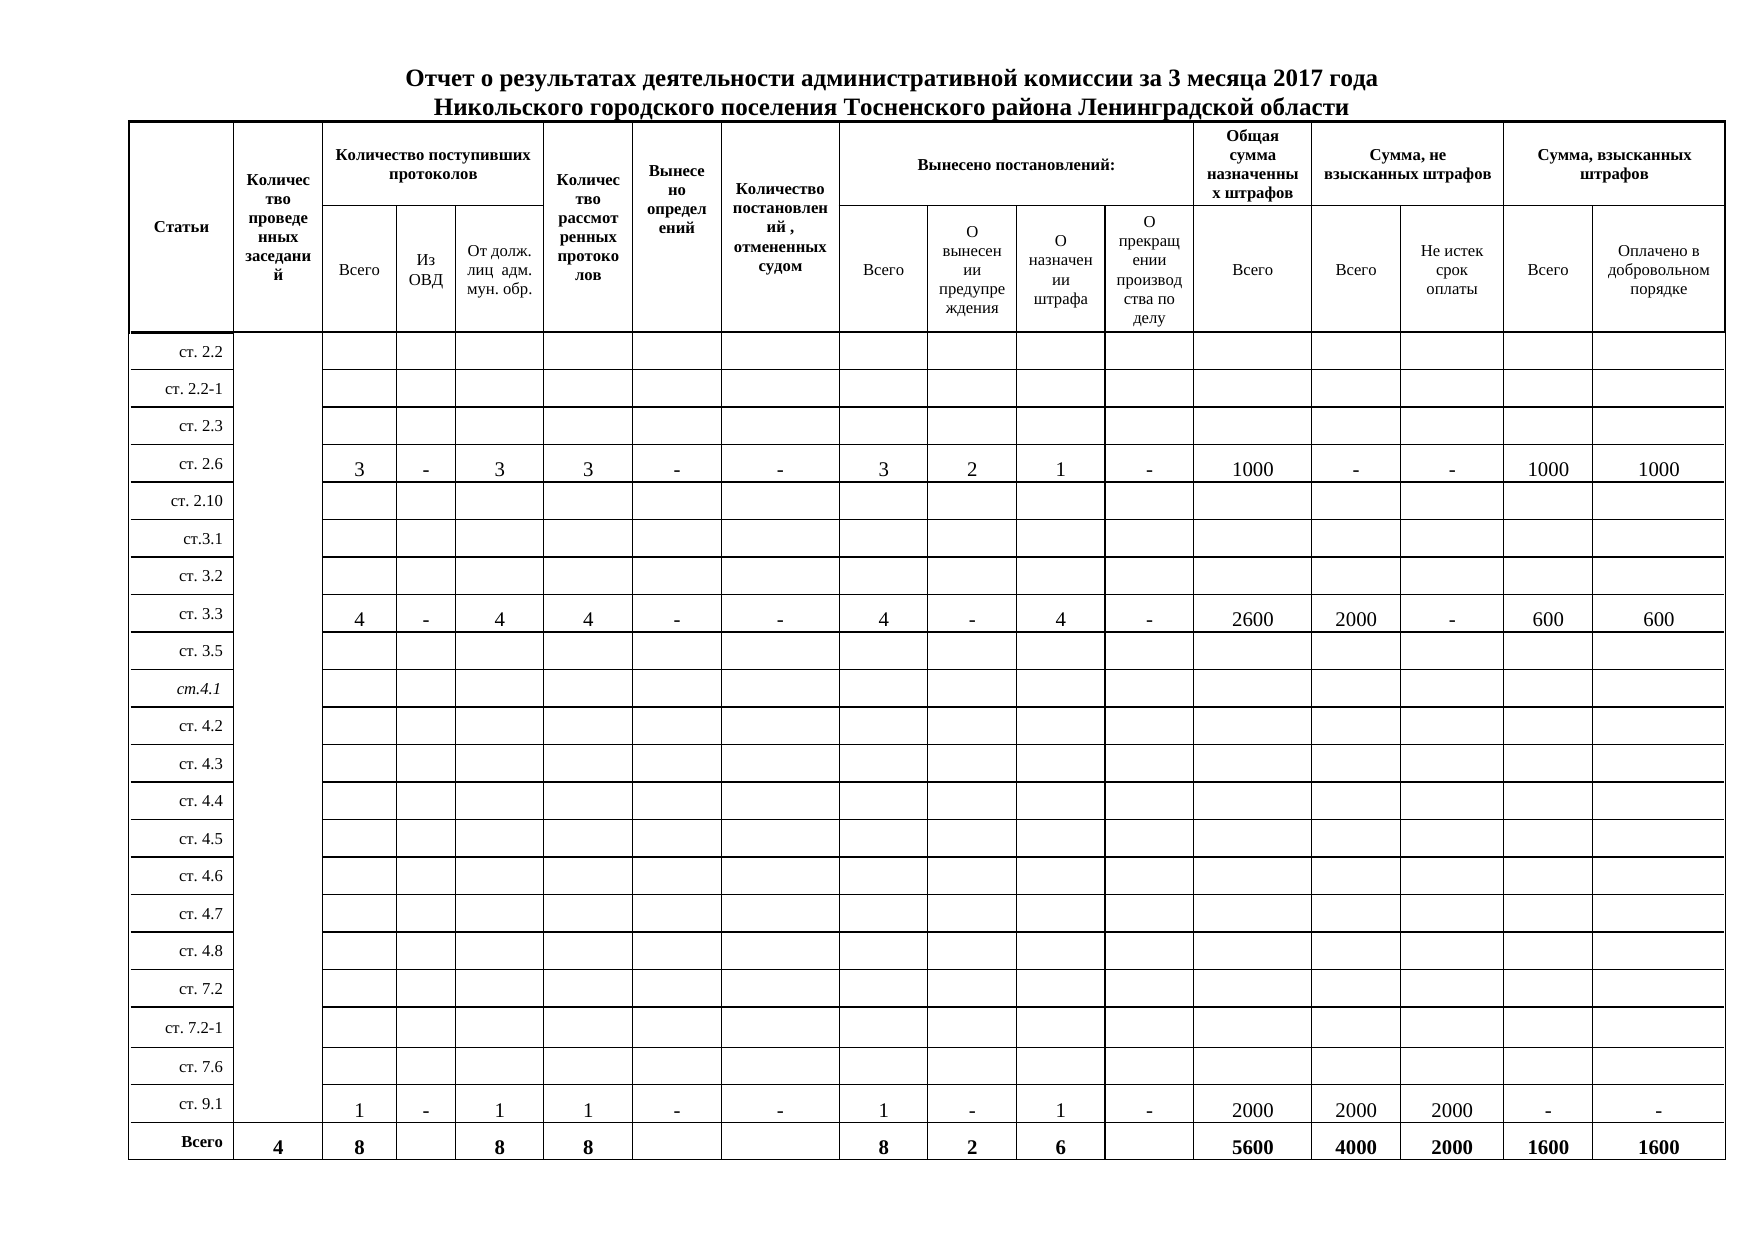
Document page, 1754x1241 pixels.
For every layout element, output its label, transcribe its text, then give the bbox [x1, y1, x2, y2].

table_cell [544, 745, 632, 781]
table_cell [397, 1008, 455, 1047]
table_cell [722, 408, 839, 444]
table_cell [397, 520, 455, 556]
table_cell ст. 2.3 [129, 406, 233, 444]
table_cell [544, 708, 632, 744]
table_cell [456, 633, 543, 669]
table_header Количество рассмотренных протоколов [544, 123, 632, 331]
table_cell [456, 483, 543, 519]
table_cell [323, 483, 396, 519]
table_cell - [928, 595, 1016, 631]
table_cell [397, 333, 455, 369]
table_cell [928, 820, 1016, 856]
table_header Вынесе но определений [633, 123, 721, 331]
table_cell 1 [544, 1085, 632, 1122]
table_cell [840, 858, 927, 894]
table_cell [1194, 483, 1311, 519]
table_cell [1106, 933, 1193, 969]
table_cell ст. 4.5 [129, 819, 233, 856]
table_cell [840, 1008, 927, 1047]
table_cell [1106, 858, 1193, 894]
table_cell [544, 370, 632, 406]
table_cell [1106, 1048, 1193, 1084]
table_cell [633, 745, 721, 781]
table_cell [840, 408, 927, 444]
table_cell [722, 783, 839, 819]
table_cell [633, 858, 721, 894]
table_cell 4 [456, 595, 543, 631]
table_header Количество поступивших протоколов [323, 123, 543, 205]
table_header Сумма, взысканных штрафов [1504, 123, 1724, 205]
table_cell Всего [1194, 206, 1311, 331]
table_cell [722, 970, 839, 1006]
table_cell [1312, 520, 1400, 556]
table_cell [544, 483, 632, 519]
table_cell [1312, 895, 1400, 931]
table_cell [1312, 633, 1400, 669]
table_cell [397, 745, 455, 781]
table_cell [1017, 520, 1104, 556]
table_cell 4 [840, 595, 927, 631]
table_cell 2 [928, 1123, 1016, 1159]
table_cell [633, 895, 721, 931]
table_cell [1106, 783, 1193, 819]
table_cell [397, 670, 455, 706]
table_cell [1401, 558, 1503, 594]
table_cell 600 [1504, 595, 1592, 631]
table_cell [456, 745, 543, 781]
table_cell [544, 408, 632, 444]
table_cell 1 [456, 1085, 543, 1122]
table_cell [1017, 1008, 1104, 1047]
table_cell - [1106, 445, 1193, 481]
table_cell [1504, 1008, 1592, 1047]
table_cell [633, 820, 721, 856]
table_cell [544, 820, 632, 856]
table_cell [456, 408, 543, 444]
table_cell [722, 933, 839, 969]
table_cell 1000 [1593, 444, 1725, 481]
table_cell [1017, 895, 1104, 931]
table_cell [722, 558, 839, 594]
table_cell [1593, 931, 1725, 969]
table_cell О назначении штрафа [1017, 206, 1104, 331]
table_cell [1017, 970, 1104, 1006]
table_cell Всего [129, 1122, 233, 1159]
table_cell [1017, 708, 1104, 744]
table_cell [1504, 820, 1592, 856]
table_cell 1 [840, 1085, 927, 1122]
table_cell [1504, 970, 1592, 1006]
table_cell [1312, 1008, 1400, 1047]
table_cell 1 [1017, 1085, 1104, 1122]
table_cell [1017, 370, 1104, 406]
table_cell ст. 4.2 [129, 706, 233, 744]
table_cell [1312, 820, 1400, 856]
table_cell [456, 520, 543, 556]
table_cell [1312, 333, 1400, 369]
table_cell [1106, 670, 1193, 706]
table_cell [722, 520, 839, 556]
table_cell 1000 [1504, 445, 1592, 481]
table_cell Всего [1504, 206, 1592, 331]
table_cell [722, 370, 839, 406]
table_cell [397, 558, 455, 594]
table_cell [928, 783, 1016, 819]
table_cell [1401, 1008, 1503, 1047]
table_cell ст. 7.6 [129, 1047, 233, 1084]
table_cell [722, 820, 839, 856]
table_cell [456, 895, 543, 931]
table_cell [397, 970, 455, 1006]
table_cell [1106, 1123, 1193, 1159]
table_cell [1194, 933, 1311, 969]
table_cell [1106, 745, 1193, 781]
table_cell [1504, 783, 1592, 819]
table_cell [722, 670, 839, 706]
table_cell [1194, 633, 1311, 669]
table_cell 2 [928, 445, 1016, 481]
table_cell - [722, 595, 839, 631]
table_cell [1106, 708, 1193, 744]
table_cell [1106, 483, 1193, 519]
table_cell [1401, 895, 1503, 931]
table_cell [456, 333, 543, 369]
table_cell [928, 408, 1016, 444]
table_cell [397, 858, 455, 894]
table_cell [928, 1048, 1016, 1084]
table_cell [456, 558, 543, 594]
table_cell [397, 933, 455, 969]
table_cell ст. 7.2 [129, 969, 233, 1006]
table_cell О вынесении предупреждения [928, 206, 1016, 331]
table_cell [722, 1048, 839, 1084]
table_cell [1593, 669, 1725, 706]
table_cell [633, 408, 721, 444]
table_cell [1401, 333, 1503, 369]
table_cell 600 [1593, 594, 1725, 631]
table_cell [1017, 633, 1104, 669]
table_cell [1106, 970, 1193, 1006]
table_cell [633, 783, 721, 819]
table_cell [323, 933, 396, 969]
table_cell ст. 4.7 [129, 894, 233, 931]
table_cell [1312, 970, 1400, 1006]
table_cell [633, 1123, 721, 1159]
table_cell [633, 633, 721, 669]
table_cell [544, 670, 632, 706]
table_cell [1017, 783, 1104, 819]
table_cell ст.3.1 [129, 519, 233, 556]
table_cell ст. 2.6 [129, 444, 233, 481]
table_cell [1312, 783, 1400, 819]
table_cell [1401, 745, 1503, 781]
table_cell [1194, 895, 1311, 931]
table_cell [1194, 820, 1311, 856]
table_cell [397, 783, 455, 819]
table_cell [456, 820, 543, 856]
table_cell - [1593, 1084, 1725, 1122]
table_cell [840, 933, 927, 969]
table_cell [1593, 481, 1725, 519]
table_cell [1593, 519, 1725, 556]
table_cell [633, 1008, 721, 1047]
table_cell 4 [234, 1123, 322, 1159]
table_cell [1593, 894, 1725, 931]
table_cell [840, 483, 927, 519]
table_cell [456, 370, 543, 406]
table_cell [1312, 745, 1400, 781]
table_cell - [633, 445, 721, 481]
table_cell [1106, 895, 1193, 931]
table_cell [1312, 370, 1400, 406]
table_cell [1504, 933, 1592, 969]
table_cell [1017, 408, 1104, 444]
table_cell [544, 558, 632, 594]
table_cell [397, 370, 455, 406]
table_cell [1312, 483, 1400, 519]
table_cell - [633, 1085, 721, 1122]
table_cell [1017, 333, 1104, 369]
table_cell 1 [323, 1085, 396, 1122]
table_cell 2000 [1312, 595, 1400, 631]
table_cell [722, 895, 839, 931]
table_cell [840, 670, 927, 706]
table_cell [1401, 970, 1503, 1006]
table_cell 1600 [1593, 1122, 1725, 1159]
table_cell 2000 [1194, 1085, 1311, 1122]
table_cell [633, 933, 721, 969]
table_cell [840, 333, 927, 369]
table_cell [323, 820, 396, 856]
table_cell [633, 370, 721, 406]
text Никольского городского поселения Тосненского района Ленинградской области [118, 92, 1665, 120]
table_cell 6 [1017, 1123, 1104, 1159]
table_cell 1600 [1504, 1123, 1592, 1159]
table_cell [456, 670, 543, 706]
table_cell 8 [544, 1123, 632, 1159]
table_cell [323, 1048, 396, 1084]
table_cell [928, 483, 1016, 519]
table_cell [722, 708, 839, 744]
table_cell [1312, 670, 1400, 706]
table_cell ст. 4.4 [129, 781, 233, 819]
table_cell - [397, 595, 455, 631]
table_cell [633, 1048, 721, 1084]
table_cell [1593, 1047, 1725, 1084]
table_cell [544, 970, 632, 1006]
table_cell [544, 858, 632, 894]
table_cell 2000 [1312, 1085, 1400, 1122]
table_cell [1194, 408, 1311, 444]
table_cell 1 [1017, 445, 1104, 481]
table_cell [1504, 670, 1592, 706]
table_cell [397, 408, 455, 444]
table_cell [1312, 1048, 1400, 1084]
table_cell ст. 3.2 [129, 556, 233, 594]
table_cell [1194, 333, 1311, 369]
table_cell [722, 745, 839, 781]
table_cell [323, 633, 396, 669]
table_cell [323, 558, 396, 594]
table_cell [1312, 558, 1400, 594]
table_cell [323, 408, 396, 444]
table_cell [1401, 783, 1503, 819]
table_cell [1504, 558, 1592, 594]
table_header Статьи [130, 123, 233, 331]
table_cell [544, 1048, 632, 1084]
table_cell [928, 970, 1016, 1006]
table_cell [840, 558, 927, 594]
table_cell [1194, 783, 1311, 819]
table_cell [456, 933, 543, 969]
table_cell [397, 1123, 455, 1159]
table_cell [928, 933, 1016, 969]
table_cell [1504, 483, 1592, 519]
table_cell ст.4.1 [129, 669, 233, 706]
table_cell [1401, 670, 1503, 706]
table_cell [1504, 370, 1592, 406]
table_cell [544, 933, 632, 969]
table_cell [234, 333, 322, 1122]
table_cell [323, 783, 396, 819]
table_cell [633, 708, 721, 744]
table_cell [722, 1123, 839, 1159]
table_cell [722, 858, 839, 894]
table_cell [1194, 970, 1311, 1006]
table_cell [544, 1008, 632, 1047]
table_cell [928, 708, 1016, 744]
table_cell 8 [840, 1123, 927, 1159]
table_cell [928, 1008, 1016, 1047]
table_cell [633, 520, 721, 556]
table_cell [1593, 333, 1725, 369]
table_cell [840, 708, 927, 744]
table_cell [1593, 969, 1725, 1006]
table_cell ст. 4.3 [129, 744, 233, 781]
table_cell [1401, 370, 1503, 406]
table_cell [722, 333, 839, 369]
table_cell [1194, 1008, 1311, 1047]
table_cell [1106, 558, 1193, 594]
table_cell ст. 4.8 [129, 931, 233, 969]
table_cell [397, 1048, 455, 1084]
table_cell [928, 858, 1016, 894]
table_cell [928, 370, 1016, 406]
table_cell [456, 970, 543, 1006]
table_cell Оплачено в добровольном порядке [1593, 206, 1724, 331]
table_cell [633, 970, 721, 1006]
table_cell [1106, 520, 1193, 556]
table_cell [1017, 820, 1104, 856]
table_cell [633, 670, 721, 706]
table_cell [840, 1048, 927, 1084]
table_cell [1017, 933, 1104, 969]
table_cell О прекращении производства по делу [1106, 206, 1193, 331]
table_cell [1194, 370, 1311, 406]
table_cell [1593, 556, 1725, 594]
table_cell [323, 670, 396, 706]
table_cell [456, 858, 543, 894]
table_cell [1504, 858, 1592, 894]
table_cell ст. 3.3 [129, 594, 233, 631]
table_cell ст. 9.1 [129, 1084, 233, 1122]
table_cell [1401, 408, 1503, 444]
table_cell [1194, 520, 1311, 556]
table_cell [323, 1008, 396, 1047]
table_cell [397, 820, 455, 856]
table_cell [1504, 520, 1592, 556]
table_cell [1401, 858, 1503, 894]
table_cell [397, 483, 455, 519]
table_cell [1194, 1048, 1311, 1084]
table_cell - [633, 595, 721, 631]
table_cell [323, 708, 396, 744]
table_cell ст. 2.10 [129, 481, 233, 519]
table_cell [1106, 408, 1193, 444]
table_cell 4 [1017, 595, 1104, 631]
table_cell [544, 783, 632, 819]
table_cell Из ОВД [397, 206, 455, 331]
table_cell [840, 520, 927, 556]
table_cell [1312, 858, 1400, 894]
table_cell [1017, 670, 1104, 706]
table_cell 4000 [1312, 1123, 1400, 1159]
table_cell [456, 1008, 543, 1047]
table_cell Всего [1312, 206, 1400, 331]
table_cell [840, 970, 927, 1006]
table_cell [456, 1048, 543, 1084]
table_cell [722, 1008, 839, 1047]
table_cell [1106, 370, 1193, 406]
table_cell [323, 333, 396, 369]
table_cell [1593, 856, 1725, 894]
table_cell [1194, 858, 1311, 894]
table_cell [1504, 895, 1592, 931]
table_cell [928, 333, 1016, 369]
table_cell [1401, 1048, 1503, 1084]
table_cell [1401, 520, 1503, 556]
table_cell [1504, 1048, 1592, 1084]
table_cell [1593, 1006, 1725, 1047]
table_header Вынесено постановлений: [840, 123, 1193, 205]
table_cell 3 [456, 445, 543, 481]
table_cell [323, 895, 396, 931]
table_cell ст. 4.6 [129, 856, 233, 894]
table_cell [1593, 406, 1725, 444]
table_cell 1000 [1194, 445, 1311, 481]
table_cell [633, 483, 721, 519]
table_cell [1504, 333, 1592, 369]
table_cell Не истек срок оплаты [1401, 206, 1503, 331]
table_cell - [722, 1085, 839, 1122]
table_cell 3 [544, 445, 632, 481]
table_cell [323, 970, 396, 1006]
table_cell [928, 520, 1016, 556]
table_cell - [1401, 595, 1503, 631]
table_cell 2000 [1401, 1123, 1503, 1159]
table_cell [1106, 820, 1193, 856]
table_cell - [397, 1085, 455, 1122]
table_cell [1194, 670, 1311, 706]
table_cell [633, 558, 721, 594]
table_cell [323, 520, 396, 556]
table_cell - [1106, 595, 1193, 631]
table_cell [1593, 781, 1725, 819]
table_cell [1504, 708, 1592, 744]
table_cell [1106, 333, 1193, 369]
table_cell - [1504, 1085, 1592, 1122]
table_cell [456, 708, 543, 744]
table_cell [397, 708, 455, 744]
table_cell [1401, 633, 1503, 669]
table_cell [544, 633, 632, 669]
table_cell Всего [840, 206, 927, 331]
table_cell 5600 [1194, 1123, 1311, 1159]
table_cell [928, 745, 1016, 781]
table_cell [840, 820, 927, 856]
table_cell [840, 745, 927, 781]
table_cell От долж. лиц адм. мун. обр. [456, 206, 543, 331]
table_cell 8 [456, 1123, 543, 1159]
table_cell [1593, 819, 1725, 856]
table_cell [1593, 706, 1725, 744]
table_cell Всего [323, 206, 396, 331]
table_cell [323, 745, 396, 781]
table_cell [323, 858, 396, 894]
table_cell [1106, 1008, 1193, 1047]
table_cell [928, 670, 1016, 706]
table_cell 2000 [1401, 1085, 1503, 1122]
table_cell [1017, 745, 1104, 781]
table_cell [928, 633, 1016, 669]
table_cell [1401, 483, 1503, 519]
table_cell [840, 370, 927, 406]
table_cell 3 [840, 445, 927, 481]
table_cell [1504, 745, 1592, 781]
table_cell [1593, 631, 1725, 669]
table_cell - [1312, 445, 1400, 481]
table_cell ст. 2.2 [129, 332, 233, 369]
table_cell 2600 [1194, 595, 1311, 631]
table_header Общая сумма назначенных штрафов [1194, 123, 1311, 205]
table_cell - [1106, 1085, 1193, 1122]
table_cell ст. 3.5 [129, 631, 233, 669]
table_cell [928, 558, 1016, 594]
table_cell [633, 333, 721, 369]
table_cell [1017, 858, 1104, 894]
table_cell ст. 2.2-1 [129, 369, 233, 406]
table_header Количество постановлений , отмененных судом [722, 123, 839, 331]
table_cell [1401, 933, 1503, 969]
table_cell [1312, 408, 1400, 444]
table_cell - [928, 1085, 1016, 1122]
table_cell [397, 895, 455, 931]
table_cell [544, 895, 632, 931]
table_cell 8 [323, 1123, 396, 1159]
table_cell ст. 7.2-1 [129, 1006, 233, 1047]
table_cell - [397, 445, 455, 481]
table_cell 3 [323, 445, 396, 481]
table_cell [1017, 483, 1104, 519]
table_cell [397, 633, 455, 669]
table_cell [1194, 745, 1311, 781]
table_cell [1194, 558, 1311, 594]
table_cell [456, 783, 543, 819]
table_cell 4 [323, 595, 396, 631]
table_header Сумма, не взысканных штрафов [1312, 123, 1503, 205]
table_cell [1593, 744, 1725, 781]
table_cell [1504, 408, 1592, 444]
table_cell [1312, 708, 1400, 744]
table_cell [1593, 369, 1725, 406]
table_cell [928, 895, 1016, 931]
table_cell [1401, 820, 1503, 856]
table_cell [840, 783, 927, 819]
table_cell - [1401, 445, 1503, 481]
table_cell - [722, 445, 839, 481]
table_cell [1312, 933, 1400, 969]
table_cell [1106, 633, 1193, 669]
table_cell [840, 633, 927, 669]
table_cell [323, 370, 396, 406]
table_cell [1017, 558, 1104, 594]
table_cell [544, 520, 632, 556]
table_cell [722, 633, 839, 669]
table_cell [1504, 633, 1592, 669]
text Отчет о результатах деятельности административной комиссии за 3 месяца 2017 года [118, 63, 1665, 92]
table_cell [1194, 708, 1311, 744]
table_cell [1401, 708, 1503, 744]
table_cell [1017, 1048, 1104, 1084]
table_cell [840, 895, 927, 931]
table_header Количество проведенных заседаний [234, 123, 322, 331]
table_cell [544, 333, 632, 369]
table_cell 4 [544, 595, 632, 631]
table_cell [722, 483, 839, 519]
